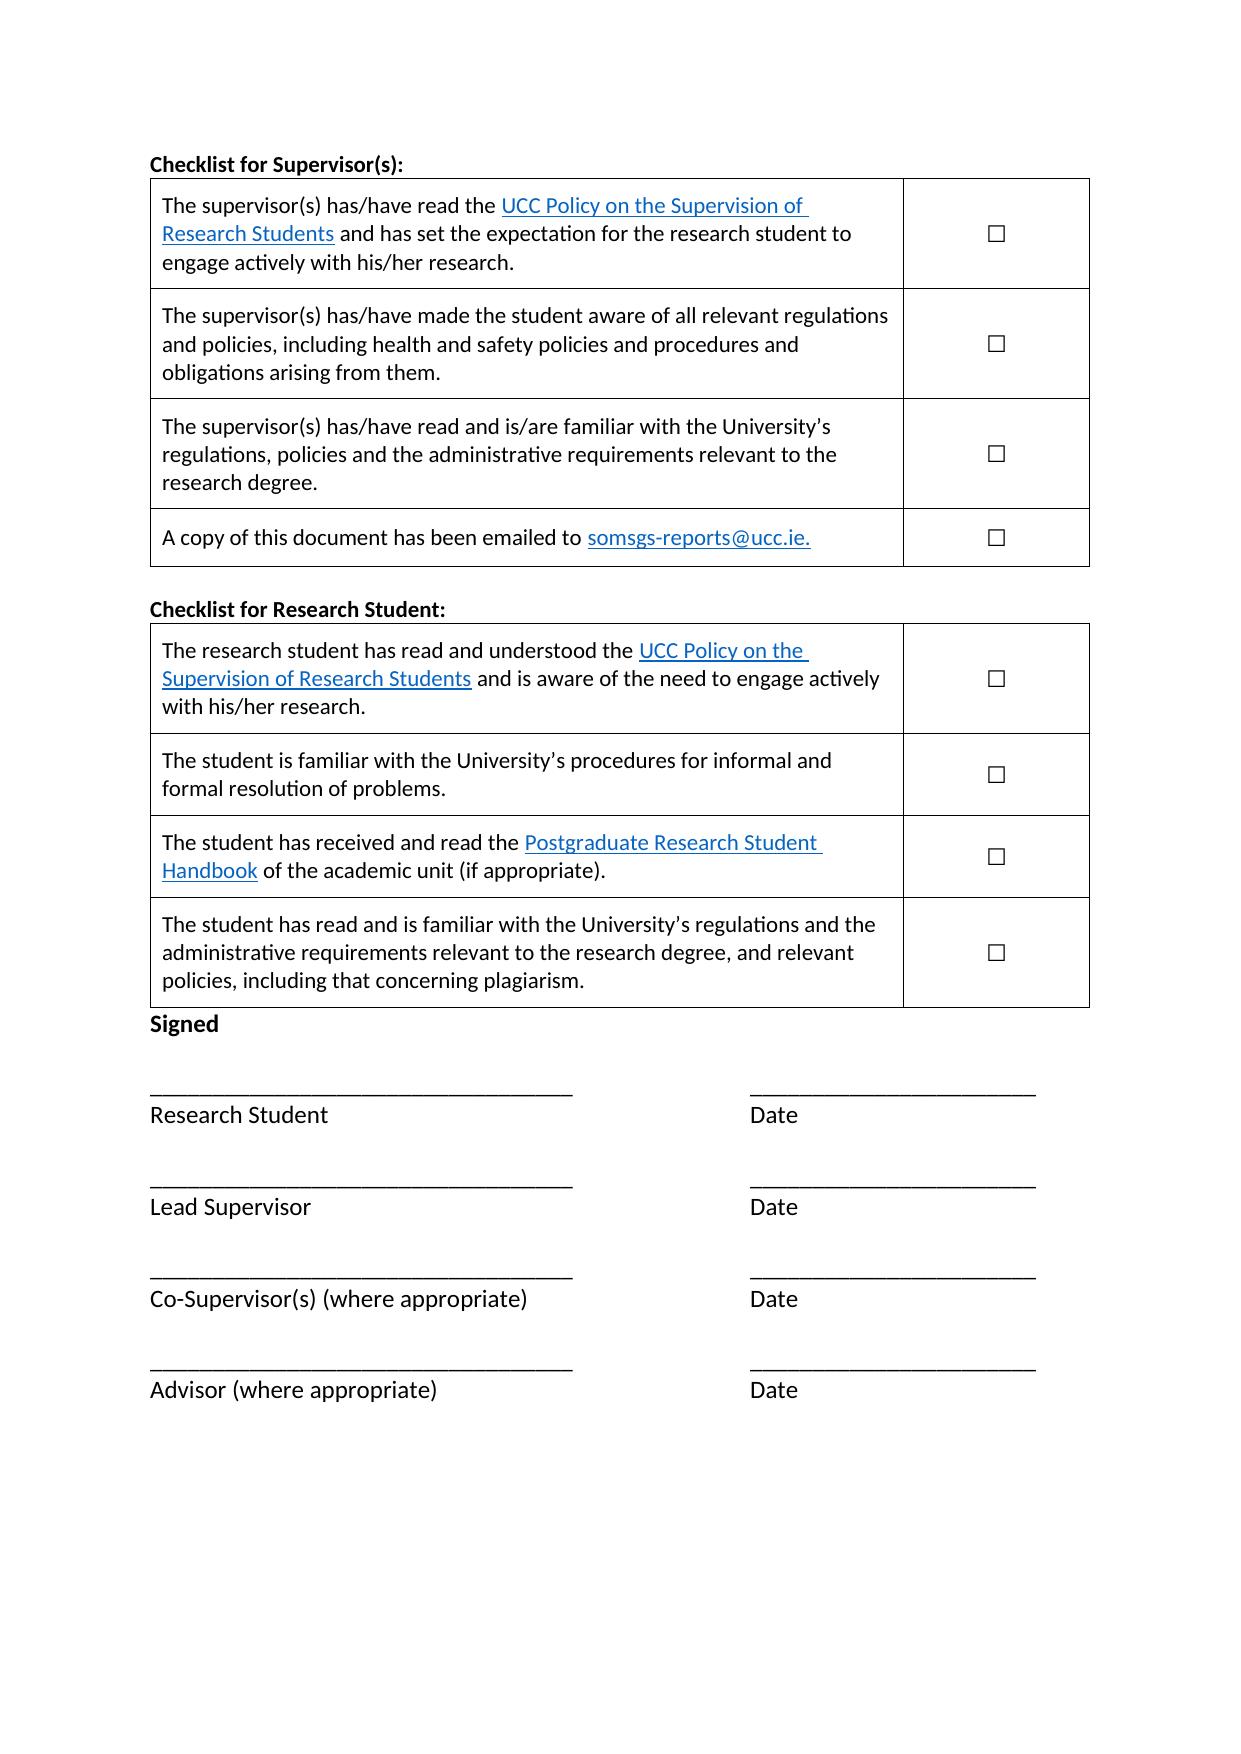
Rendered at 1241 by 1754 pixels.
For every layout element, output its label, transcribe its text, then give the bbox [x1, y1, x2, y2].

text __________________________________ _______________________ [150, 1344, 1090, 1374]
table_header The research student has read and understood the UCC Policy on the Supervision of Research Students and is aware of the need to engage actively with his/her research. [151, 624, 903, 733]
text __________________________________ _______________________ [150, 1069, 1090, 1100]
table_cell A copy of this document has been emailed to somsgs-reports@ucc.ie. [151, 509, 903, 566]
text Lead Supervisor Date [150, 1191, 1090, 1222]
text Signed [150, 1008, 1090, 1039]
table_cell The student has received and read the Postgraduate Research Student Handbook of the academic unit (if appropriate). [151, 816, 903, 897]
table_cell The supervisor(s) has/have made the student aware of all relevant regulations and policies, including health and safety policies and procedures and obligations arising from them. [151, 289, 903, 398]
text __________________________________ _______________________ [150, 1161, 1090, 1191]
table_cell The student is familiar with the University’s procedures for informal and formal resolution of problems. [151, 734, 903, 815]
table_cell The student has read and is familiar with the University’s regulations and the administrative requirements relevant to the research degree, and relevant policies, including that concerning plagiarism. [151, 898, 903, 1007]
text Checklist for Supervisor(s): [150, 150, 1090, 178]
text Co-Supervisor(s) (where appropriate) Date [150, 1283, 1090, 1313]
table_header The supervisor(s) has/have read the UCC Policy on the Supervision of Research Students and has set the expectation for the research student to engage actively with his/her research. [151, 179, 903, 288]
text Checklist for Research Student: [150, 595, 1090, 623]
text Advisor (where appropriate) Date [150, 1374, 1090, 1405]
text Research Student Date [150, 1100, 1090, 1130]
table_cell The supervisor(s) has/have read and is/are familiar with the University’s regulations, policies and the administrative requirements relevant to the research degree. [151, 399, 903, 508]
text __________________________________ _______________________ [150, 1252, 1090, 1283]
